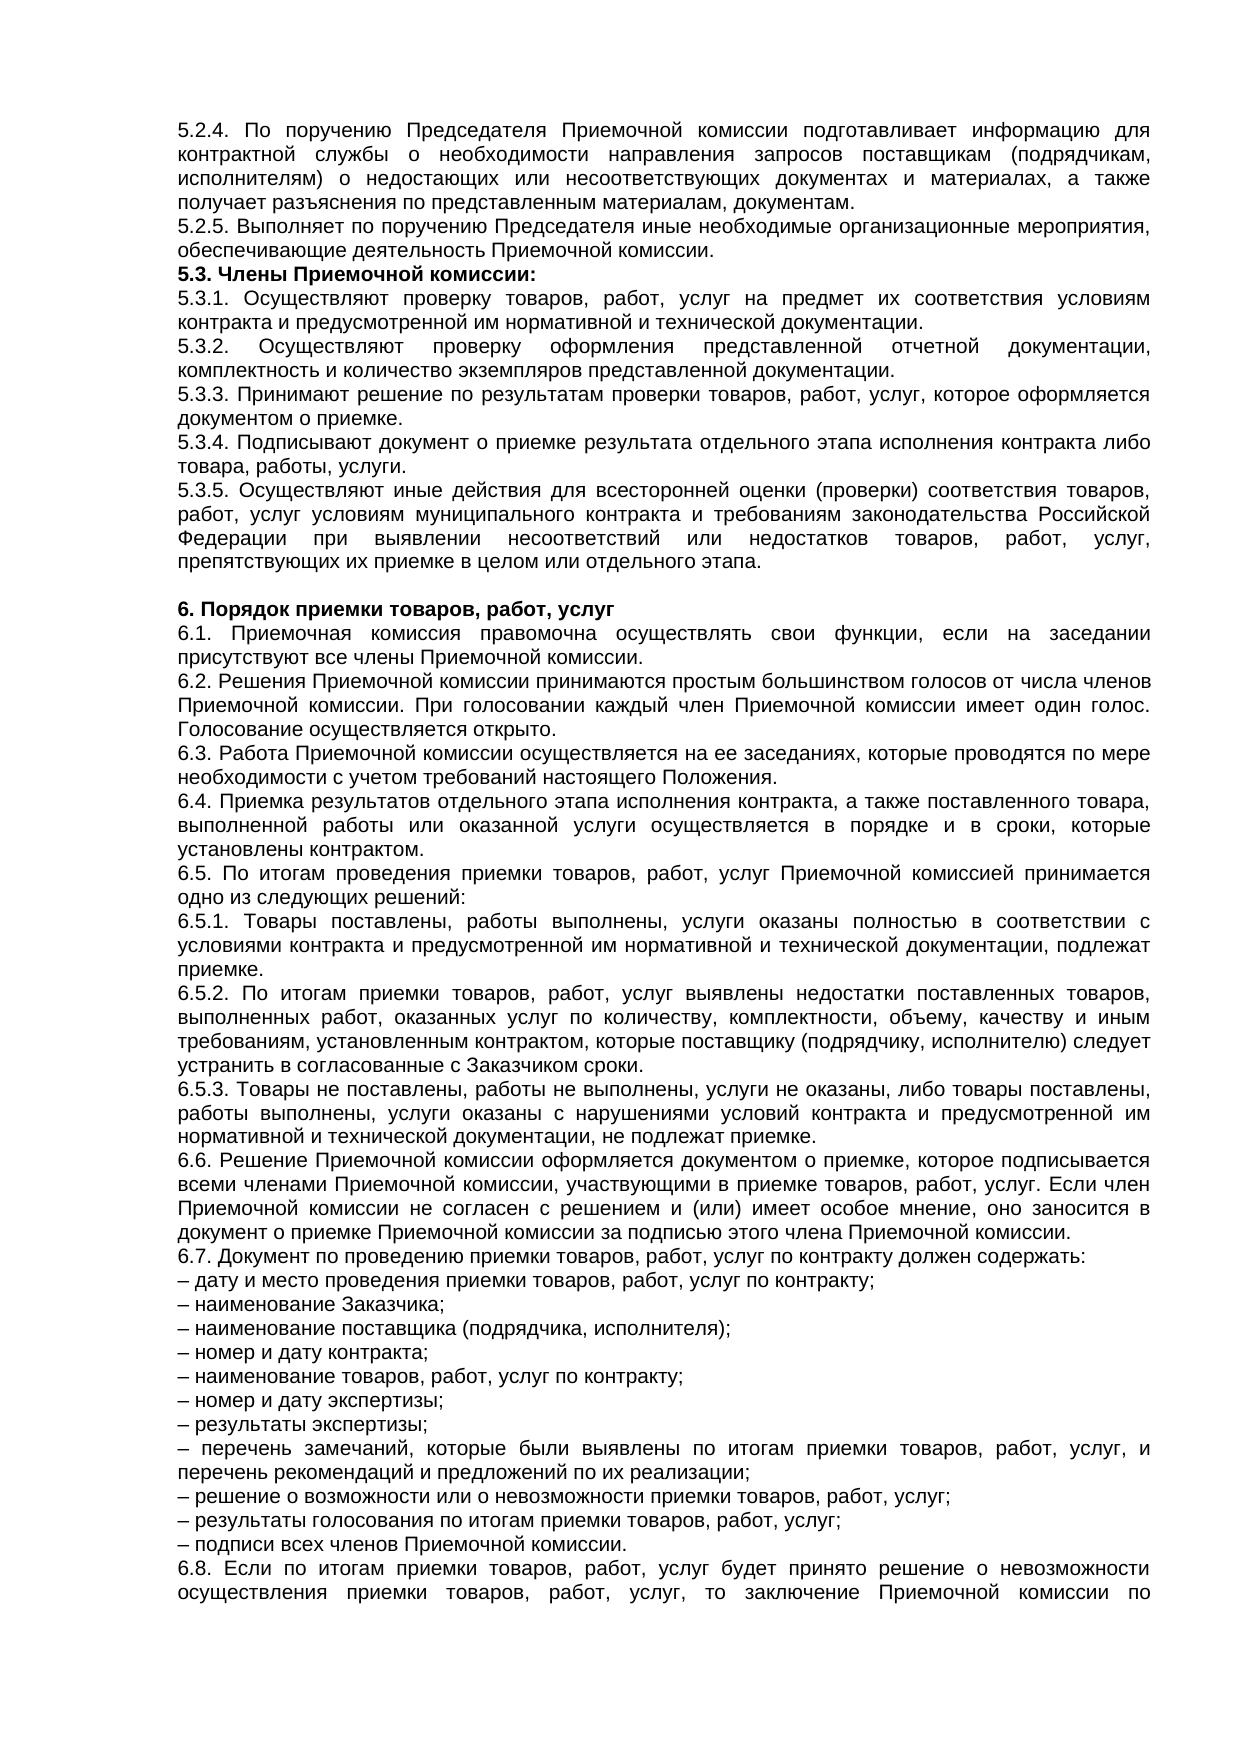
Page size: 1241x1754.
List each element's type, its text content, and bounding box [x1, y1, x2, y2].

text 6.6. Решение Приемочной комиссии оформляется документом о приемке, которое подписывается всеми членами Приемочной комиссии, участвующими в приемке товаров, работ, услуг. Если член Приемочной комиссии не согласен с решением и (или) имеет особое мнение, оно заносится в документ о приемке Приемочной комиссии за подписью этого члена Приемочной комиссии. [177, 1148, 1152, 1244]
text 6.5.2. По итогам приемки товаров, работ, услуг выявлены недостатки поставленных товаров, выполненных работ, оказанных услуг по количеству, комплектности, объему, качеству и иным требованиям, установленным контрактом, которые поставщику (подрядчику, исполнителю) следует устранить в согласованные с Заказчиком сроки. [177, 981, 1152, 1076]
text – перечень замечаний, которые были выявлены по итогам приемки товаров, работ, услуг, и перечень рекомендаций и предложений по их реализации; [177, 1436, 1152, 1484]
text – наименование Заказчика; [177, 1292, 1152, 1316]
text 5.3.3. Принимают решение по результатам проверки товаров, работ, услуг, которое оформляется документом о приемке. [177, 382, 1152, 429]
text – подписи всех членов Приемочной комиссии. [177, 1532, 1152, 1556]
text – дату и место проведения приемки товаров, работ, услуг по контракту; [177, 1268, 1152, 1292]
text 5.2.4. По поручению Председателя Приемочной комиссии подготавливает информацию для контрактной службы о необходимости направления запросов поставщикам (подрядчикам, исполнителям) о недостающих или несоответствующих документах и материалах, а также получает разъяснения по представленным материалам, документам. [177, 118, 1152, 214]
text 5.3.4. Подписывают документ о приемке результата отдельного этапа исполнения контракта либо товара, работы, услуги. [177, 429, 1152, 477]
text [177, 1556, 1152, 1603]
text 5.3.5. Осуществляют иные действия для всесторонней оценки (проверки) соответствия товаров, работ, услуг условиям муниципального контракта и требованиям законодательства Российской Федерации при выявлении несоответствий или недостатков товаров, работ, услуг, препятствующих их приемке в целом или отдельного этапа. [177, 477, 1152, 573]
text 6.1. Приемочная комиссия правомочна осуществлять свои функции, если на заседании присутствуют все члены Приемочной комиссии. [177, 621, 1152, 669]
text 6.3. Работа Приемочной комиссии осуществляется на ее заседаниях, которые проводятся по мере необходимости с учетом требований настоящего Положения. [177, 741, 1152, 789]
text – решение о возможности или о невозможности приемки товаров, работ, услуг; [177, 1484, 1152, 1508]
text 6.5.1. Товары поставлены, работы выполнены, услуги оказаны полностью в соответствии с условиями контракта и предусмотренной им нормативной и технической документации, подлежат приемке. [177, 909, 1152, 981]
text 6.2. Решения Приемочной комиссии принимаются простым большинством голосов от числа членов Приемочной комиссии. При голосовании каждый член Приемочной комиссии имеет один голос. Голосование осуществляется открыто. [177, 669, 1152, 741]
text 5.3.1. Осуществляют проверку товаров, работ, услуг на предмет их соответствия условиям контракта и предусмотренной им нормативной и технической документации. [177, 286, 1152, 334]
text 6.5. По итогам проведения приемки товаров, работ, услуг Приемочной комиссией принимается одно из следующих решений: [177, 861, 1152, 909]
text 5.2.5. Выполняет по поручению Председателя иные необходимые организационные мероприятия, обеспечивающие деятельность Приемочной комиссии. [177, 214, 1152, 262]
text 6.5.3. Товары не поставлены, работы не выполнены, услуги не оказаны, либо товары поставлены, работы выполнены, услуги оказаны с нарушениями условий контракта и предусмотренной им нормативной и технической документации, не подлежат приемке. [177, 1076, 1152, 1148]
text – номер и дату контракта; [177, 1340, 1152, 1364]
text 6.4. Приемка результатов отдельного этапа исполнения контракта, а также поставленного товара, выполненной работы или оказанной услуги осуществляется в порядке и в сроки, которые установлены контрактом. [177, 789, 1152, 861]
text – результаты голосования по итогам приемки товаров, работ, услуг; [177, 1508, 1152, 1532]
text 6. Порядок приемки товаров, работ, услуг [177, 597, 1152, 621]
text 5.3. Члены Приемочной комиссии: [177, 262, 1152, 286]
text – наименование поставщика (подрядчика, исполнителя); [177, 1316, 1152, 1340]
text – номер и дату экспертизы; [177, 1388, 1152, 1412]
text – результаты экспертизы; [177, 1412, 1152, 1436]
text – наименование товаров, работ, услуг по контракту; [177, 1364, 1152, 1388]
text 5.3.2. Осуществляют проверку оформления представленной отчетной документации, комплектность и количество экземпляров представленной документации. [177, 334, 1152, 382]
text 6.7. Документ по проведению приемки товаров, работ, услуг по контракту должен содержать: [177, 1244, 1152, 1268]
